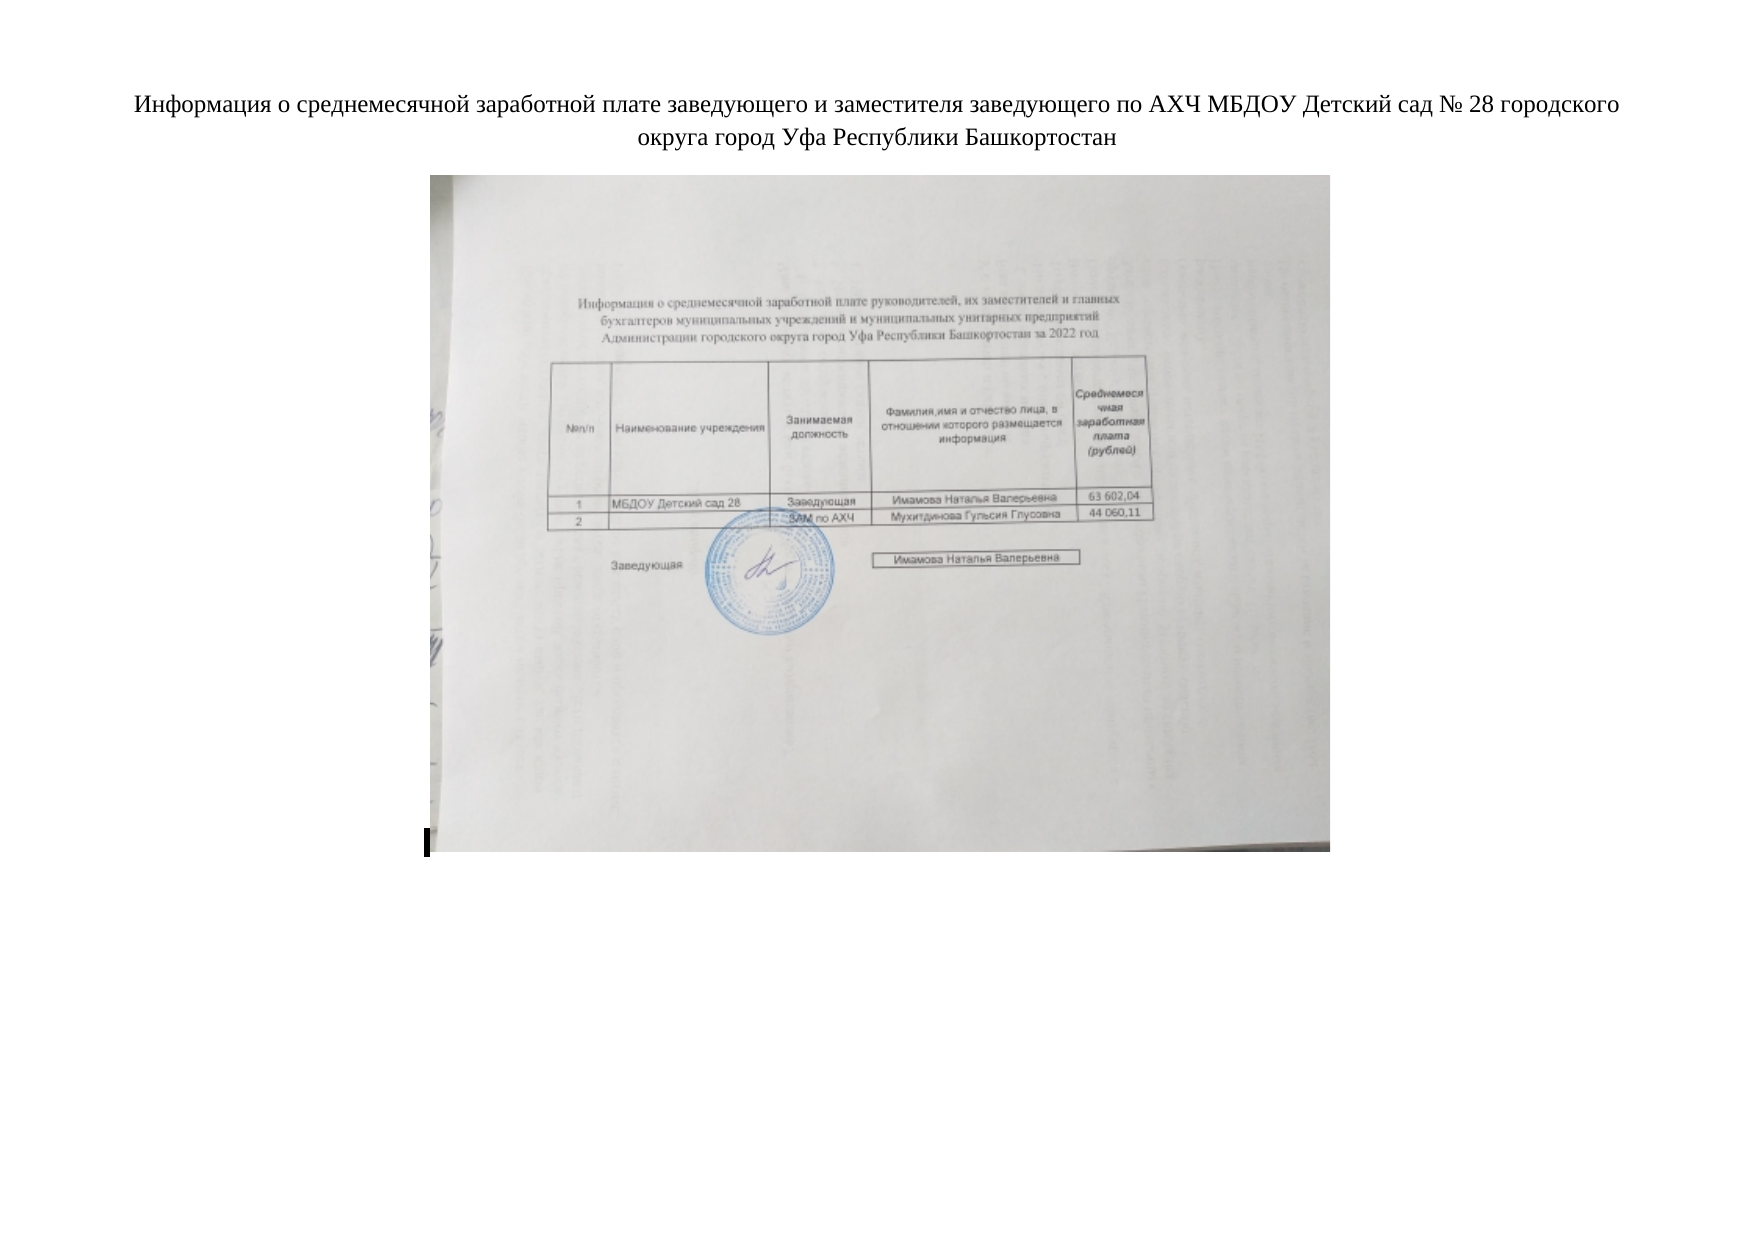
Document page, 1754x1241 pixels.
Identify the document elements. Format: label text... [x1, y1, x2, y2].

picture [430, 175, 1330, 852]
text Информация о среднемесячной заработной плате заведующего и заместителя заведующего по АХЧ МБДОУ Детский сад № 28 городского округа город Уфа Республики Башкортостан [118, 89, 1636, 150]
